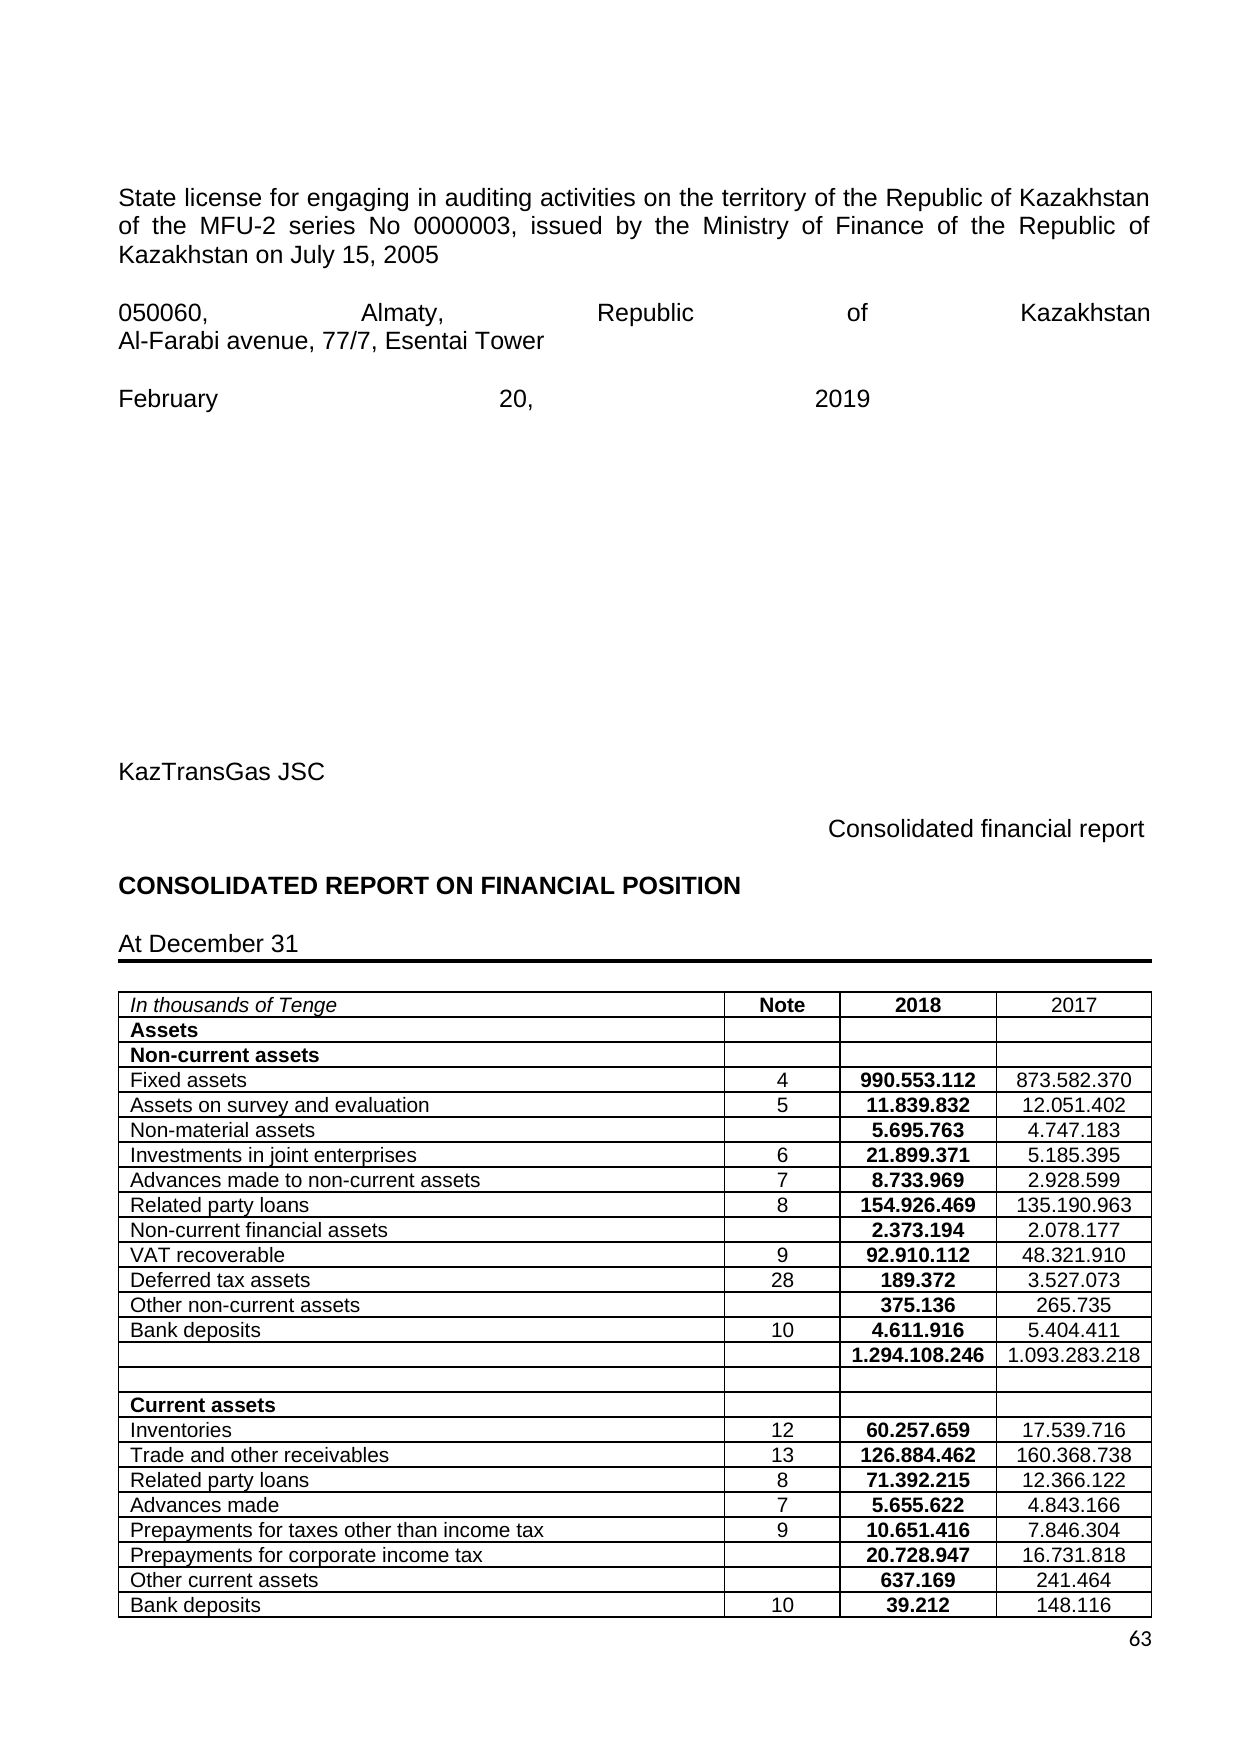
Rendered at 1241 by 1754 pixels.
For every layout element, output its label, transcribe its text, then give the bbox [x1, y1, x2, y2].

table_cell 7 [725, 1493, 839, 1516]
table_header Note [725, 993, 839, 1016]
text KazTransGas JSC [118, 757, 1152, 786]
text February 20, 2019 [118, 384, 1152, 441]
table_cell [725, 1568, 839, 1591]
table_cell [725, 1343, 839, 1366]
table_cell Assets on survey and evaluation [119, 1093, 724, 1116]
table_cell 160.368.738 [997, 1443, 1151, 1466]
table_cell 135.190.963 [997, 1193, 1151, 1216]
table_cell Other non-current assets [119, 1293, 724, 1316]
table_cell 5.404.411 [997, 1318, 1151, 1341]
table_cell 265.735 [997, 1293, 1151, 1316]
table_cell Non-material assets [119, 1118, 724, 1141]
table_cell 3.527.073 [997, 1268, 1151, 1291]
text State license for engaging in auditing activities on the territory of the Republic of Kazakhstan of the MFU-2 series No 0000003, issued by the Ministry of Finance of the Republic of Kazakhstan on July 15, 2005 [118, 183, 1152, 269]
table_cell 12.366.122 [997, 1468, 1151, 1491]
table_cell Bank deposits [119, 1593, 724, 1616]
table_cell [841, 1043, 996, 1066]
table_cell 8.733.969 [841, 1168, 996, 1191]
table_cell [725, 1218, 839, 1241]
table_cell 6 [725, 1143, 839, 1166]
table_cell Advances made [119, 1493, 724, 1516]
table_cell 5.655.622 [841, 1493, 996, 1516]
table_cell 5 [725, 1093, 839, 1116]
table_cell 7 [725, 1168, 839, 1191]
table_cell 637.169 [841, 1568, 996, 1591]
table_cell 12.051.402 [997, 1093, 1151, 1116]
table_cell [725, 1293, 839, 1316]
text Consolidated financial report [118, 814, 1152, 871]
text CONSOLIDATED REPORT ON FINANCIAL POSITION At December 31 [118, 871, 1152, 959]
table_cell VAT recoverable [119, 1243, 724, 1266]
table_cell 7.846.304 [997, 1518, 1151, 1541]
table_cell Related party loans [119, 1468, 724, 1491]
table_cell Bank deposits [119, 1318, 724, 1341]
table_cell 1.093.283.218 [997, 1343, 1151, 1366]
table_cell 990.553.112 [841, 1068, 996, 1091]
table_cell 4.843.166 [997, 1493, 1151, 1516]
table_cell 4.747.183 [997, 1118, 1151, 1141]
table_cell Prepayments for taxes other than income tax [119, 1518, 724, 1541]
table_cell 2.373.194 [841, 1218, 996, 1241]
table_cell [725, 1018, 839, 1041]
table_header 2018 [841, 993, 996, 1016]
table_cell [725, 1043, 839, 1066]
table_cell 5.695.763 [841, 1118, 996, 1141]
table_cell 4.611.916 [841, 1318, 996, 1341]
table_cell Fixed assets [119, 1068, 724, 1091]
table_header In thousands of Tenge [119, 993, 724, 1016]
table_cell [725, 1368, 839, 1391]
table_cell 154.926.469 [841, 1193, 996, 1216]
table_cell [997, 1368, 1151, 1391]
table_cell Advances made to non-current assets [119, 1168, 724, 1191]
table_cell [997, 1018, 1151, 1041]
table_cell 9 [725, 1518, 839, 1541]
table_cell Related party loans [119, 1193, 724, 1216]
table_cell 12 [725, 1418, 839, 1441]
table_cell 873.582.370 [997, 1068, 1151, 1091]
table_cell 48.321.910 [997, 1243, 1151, 1266]
table_cell Current assets [119, 1393, 724, 1416]
table_cell [997, 1043, 1151, 1066]
table_cell 10 [725, 1593, 839, 1616]
table_cell [119, 1343, 724, 1366]
table_cell 21.899.371 [841, 1143, 996, 1166]
table_cell Prepayments for corporate income tax [119, 1543, 724, 1566]
table_cell 16.731.818 [997, 1543, 1151, 1566]
table_cell Investments in joint enterprises [119, 1143, 724, 1166]
table_header 2017 [997, 993, 1151, 1016]
table_cell 2.078.177 [997, 1218, 1151, 1241]
table_cell Assets [119, 1018, 724, 1041]
table_cell 17.539.716 [997, 1418, 1151, 1441]
table_cell 28 [725, 1268, 839, 1291]
table_cell 13 [725, 1443, 839, 1466]
text 050060, Almaty, Republic of Kazakhstan Al-Farabi avenue, 77/7, Esentai Tower [118, 298, 1152, 355]
table_cell Non-current financial assets [119, 1218, 724, 1241]
table_cell 375.136 [841, 1293, 996, 1316]
table_cell 148.116 [997, 1593, 1151, 1616]
table_cell 8 [725, 1193, 839, 1216]
table_cell 1.294.108.246 [841, 1343, 996, 1366]
table_cell 71.392.215 [841, 1468, 996, 1491]
table_cell [841, 1393, 996, 1416]
table_cell [725, 1393, 839, 1416]
table_cell [725, 1543, 839, 1566]
table_cell 8 [725, 1468, 839, 1491]
table_cell 11.839.832 [841, 1093, 996, 1116]
table_cell 60.257.659 [841, 1418, 996, 1441]
table_cell 39.212 [841, 1593, 996, 1616]
table_cell Other current assets [119, 1568, 724, 1591]
table_cell [841, 1018, 996, 1041]
table_cell [841, 1368, 996, 1391]
table_cell Trade and other receivables [119, 1443, 724, 1466]
table_cell 2.928.599 [997, 1168, 1151, 1191]
table_cell 189.372 [841, 1268, 996, 1291]
table_cell 20.728.947 [841, 1543, 996, 1566]
table_cell 241.464 [997, 1568, 1151, 1591]
table_cell 5.185.395 [997, 1143, 1151, 1166]
table_cell Deferred tax assets [119, 1268, 724, 1291]
table_cell Non-current assets [119, 1043, 724, 1066]
table_cell 92.910.112 [841, 1243, 996, 1266]
table_cell 4 [725, 1068, 839, 1091]
table_cell [997, 1393, 1151, 1416]
table_cell [119, 1368, 724, 1391]
table_cell 10.651.416 [841, 1518, 996, 1541]
table_cell 10 [725, 1318, 839, 1341]
table_cell Inventories [119, 1418, 724, 1441]
table_cell 9 [725, 1243, 839, 1266]
table_cell [725, 1118, 839, 1141]
table_cell 126.884.462 [841, 1443, 996, 1466]
